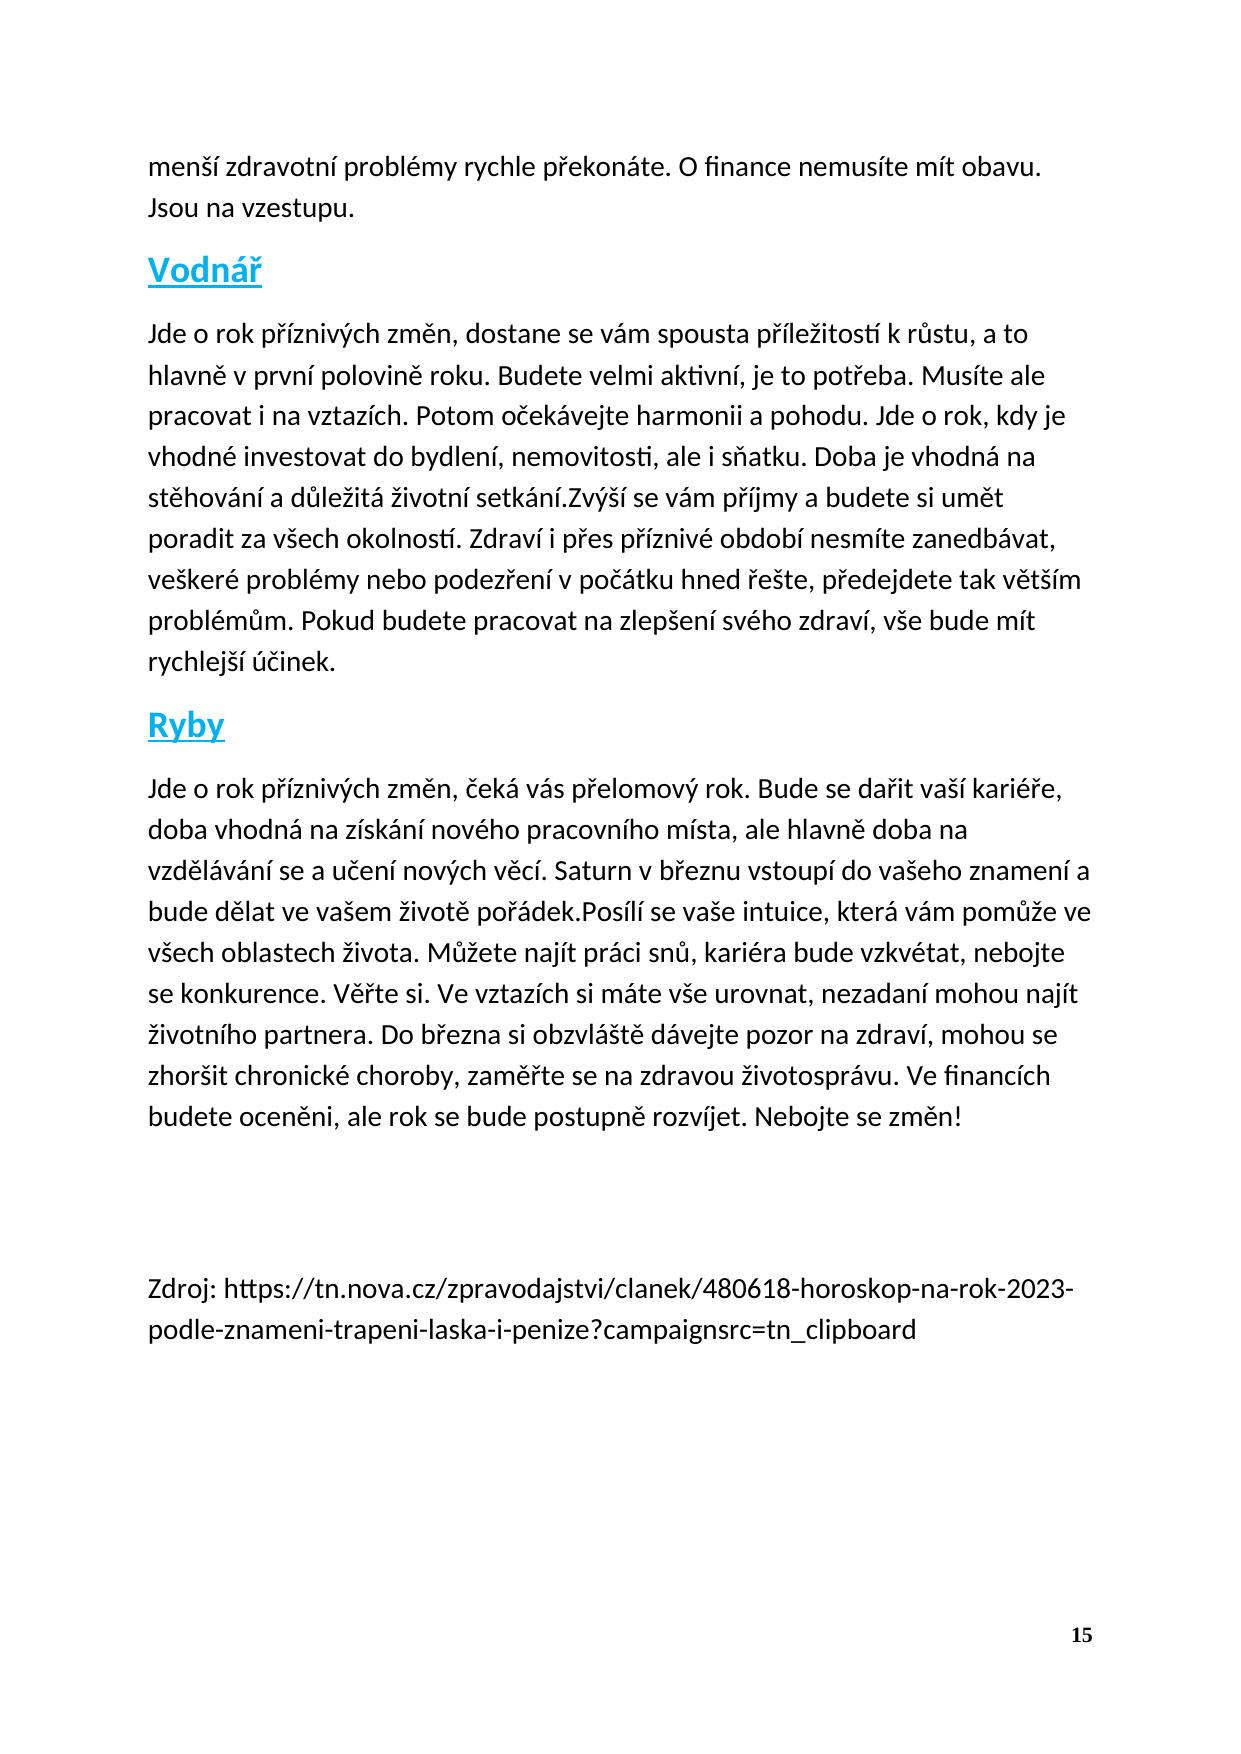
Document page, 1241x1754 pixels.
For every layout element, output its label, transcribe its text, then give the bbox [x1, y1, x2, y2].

text Jde o rok příznivých změn, dostane se vám spousta příležitostí k růstu, a to hlavně v první polovině roku. Budete velmi aktivní, je to potřeba. Musíte ale pracovat i na vztazích. Potom očekávejte harmonii a pohodu. Jde o rok, kdy je vhodné investovat do bydlení, nemovitosti, ale i sňatku. Doba je vhodná na stěhování a důležitá životní setkání.Zvýší se vám příjmy a budete si umět poradit za všech okolností. Zdraví i přes příznivé období nesmíte zanedbávat, veškeré problémy nebo podezření v počátku hned řešte, předejdete tak větším problémům. Pokud budete pracovat na zlepšení svého zdraví, vše bude mít rychlejší účinek. [148, 316, 1092, 679]
text Vodnář [148, 246, 1092, 292]
text Zdroj: https://tn.nova.cz/zpravodajstvi/clanek/480618-horoskop-na-rok-2023-podle-znameni-trapeni-laska-i-penize?campaignsrc=tn_clipboard [148, 1270, 1092, 1347]
text Ryby [148, 701, 1092, 747]
text Jde o rok příznivých změn, čeká vás přelomový rok. Bude se dařit vaší kariéře, doba vhodná na získání nového pracovního místa, ale hlavně doba na vzdělávání se a učení nových věcí. Saturn v březnu vstoupí do vašeho znamení a bude dělat ve vašem životě pořádek.Posílí se vaše intuice, která vám pomůže ve všech oblastech života. Můžete najít práci snů, kariéra bude vzkvétat, nebojte se konkurence. Věřte si. Ve vztazích si máte vše urovnat, nezadaní mohou najít životního partnera. Do března si obzvláště dávejte pozor na zdraví, mohou se zhoršit chronické choroby, zaměřte se na zdravou životosprávu. Ve financích budete oceněni, ale rok se bude postupně rozvíjet. Nebojte se změn! [148, 770, 1092, 1133]
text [148, 148, 1092, 224]
